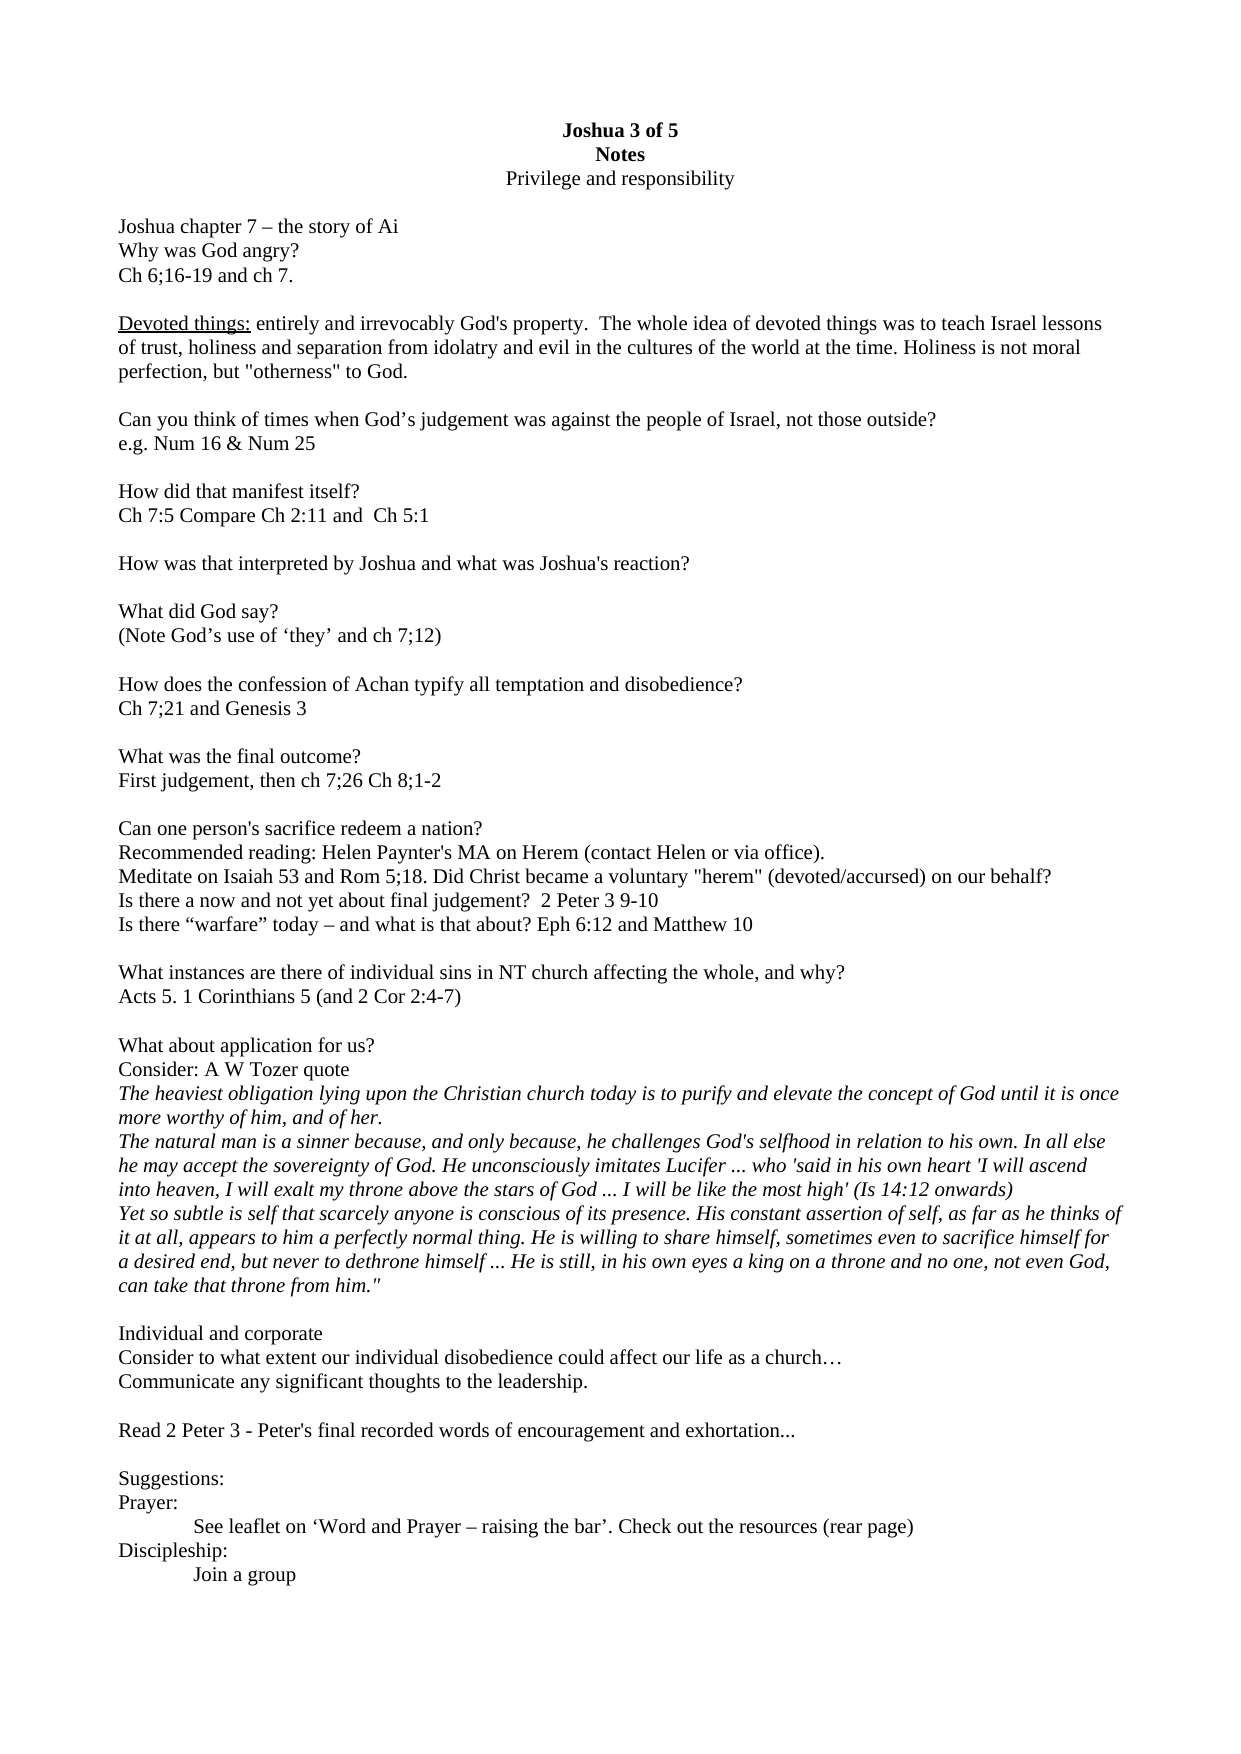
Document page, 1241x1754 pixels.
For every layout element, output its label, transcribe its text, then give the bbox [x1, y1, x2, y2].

text Yet so subtle is self that scarcely anyone is conscious of its presence. His constant assertion of self, as far as he thinks of it at all, appears to him a perfectly normal thing. He is willing to share himself, sometimes even to sacrifice himself for a desired end, but never to dethrone himself ... He is still, in his own eyes a king on a throne and no one, not even God, can take that throne from him." [118, 1201, 1122, 1297]
text Ch 6;16-19 and ch 7. [118, 262, 1122, 287]
text Acts 5. 1 Corinthians 5 (and 2 Cor 2:4-7) [118, 984, 1122, 1008]
text Individual and corporate [118, 1321, 1122, 1345]
text Notes [118, 142, 1122, 166]
text Joshua 3 of 5 [118, 118, 1122, 142]
text Communicate any significant thoughts to the leadership. [118, 1369, 1122, 1393]
text Consider to what extent our individual disobedience could affect our life as a church… [118, 1345, 1122, 1369]
text Why was God angry? [118, 238, 1122, 262]
text Privilege and responsibility [118, 166, 1122, 190]
text Is there a now and not yet about final judgement? 2 Peter 3 9-10 [118, 888, 1122, 912]
text How does the confession of Achan typify all temptation and disobedience? [118, 672, 1122, 696]
text Suggestions: [118, 1466, 1122, 1490]
text (Note God’s use of ‘they’ and ch 7;12) [118, 623, 1122, 647]
text Join a group [118, 1562, 1122, 1586]
text Read 2 Peter 3 - Peter's final recorded words of encouragement and exhortation... [118, 1417, 1122, 1442]
text Consider: A quote [118, 1057, 1122, 1081]
text Discipleship: [118, 1538, 1122, 1562]
text Prayer: [118, 1490, 1122, 1514]
text Meditate on Isaiah 53 and Rom 5;18. Did Christ became a voluntary "herem" (devoted/accursed) on our behalf? [118, 864, 1122, 888]
text Ch 7;21 and Genesis 3 [118, 696, 1122, 720]
text Ch 7:5 Compare Ch 2:11 and Ch 5:1 [118, 503, 1122, 527]
text What about application for us? [118, 1032, 1122, 1057]
text How was that interpreted by Joshua and what was Joshua's reaction? [118, 551, 1122, 575]
text The heaviest obligation lying upon the Christian church today is to purify and elevate the concept of God until it is once more worthy of him, and of her. [118, 1081, 1122, 1129]
text What did God say? [118, 599, 1122, 623]
text First judgement, then ch 7;26 Ch 8;1-2 [118, 768, 1122, 792]
text See leaflet on ‘Word and Prayer – raising the bar’. Check out the resources (rear page) [118, 1514, 1122, 1538]
text Devoted things: entirely and irrevocably God's property. The whole idea of devoted things was to teach lessons of trust, holiness and separation from idolatry and evil in the cultures of the world at the time. Holiness is not moral perfection, but "otherness" to God. [118, 311, 1122, 383]
text Can one person's sacrifice redeem a nation? [118, 816, 1122, 840]
text What was the final outcome? [118, 744, 1122, 768]
text The natural man is a sinner because, and only because, he challenges God's selfhood in relation to his own. In all else he may accept the sovereignty of God. He unconsciously imitates Lucifer ... who 'said in his own heart 'I will ascend into heaven, I will exalt my throne above the stars of God ... I will be like the most high' (Is 14:12 onwards) [118, 1129, 1122, 1201]
text Recommended reading: Helen Paynter's MA on Herem (contact Helen or via office). [118, 840, 1122, 864]
text Joshua chapter 7 – the story of Ai [118, 214, 1122, 238]
text Can you think of times when God’s judgement was against the people of , not those outside? [118, 407, 1122, 431]
text How did that manifest itself? [118, 479, 1122, 503]
text Is there “warfare” today – and what is that about? Eph 6:12 and Matthew 10 [118, 912, 1122, 936]
text e.g. Num 16 & Num 25 [118, 431, 1122, 455]
text What instances are there of individual sins in NT church affecting the whole, and why? [118, 960, 1122, 984]
